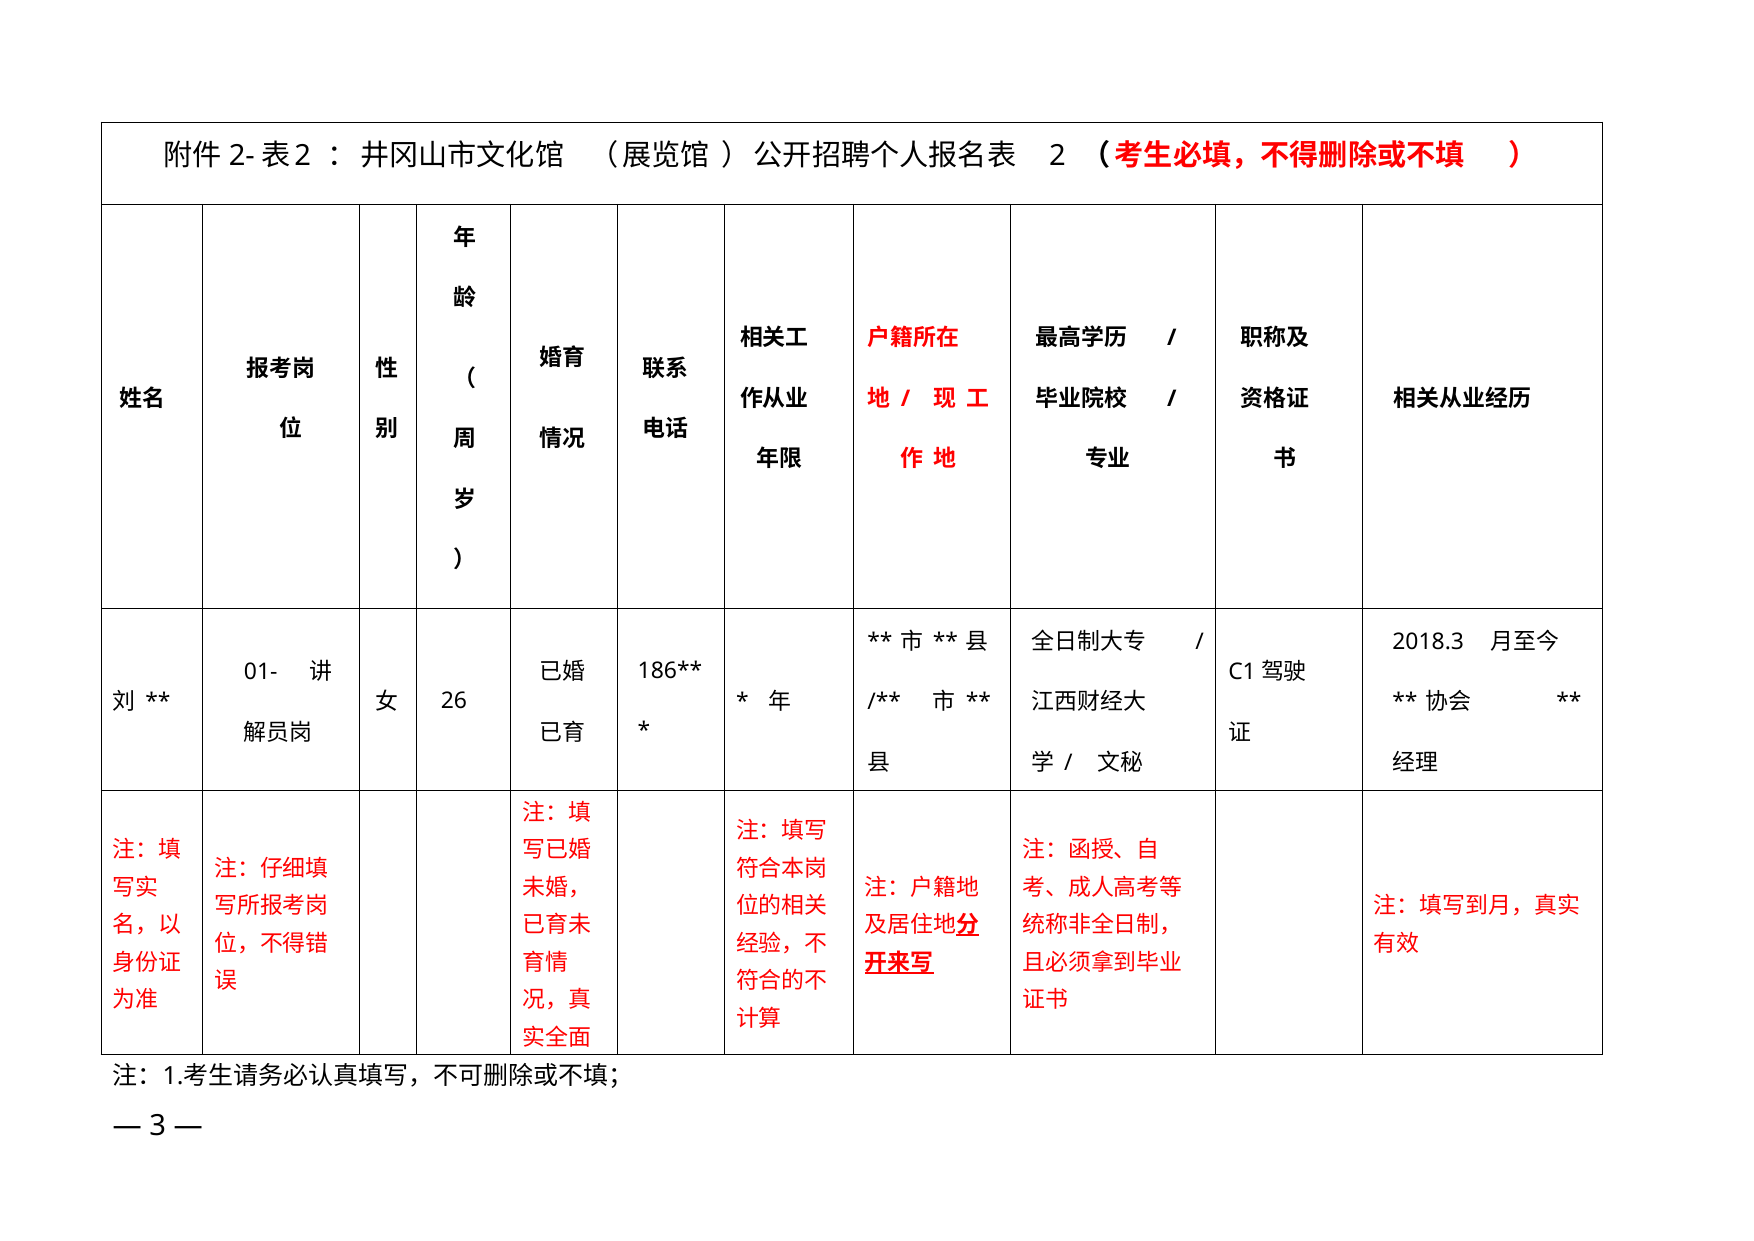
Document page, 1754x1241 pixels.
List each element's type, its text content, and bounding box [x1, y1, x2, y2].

table_cell 26 [417, 609, 510, 790]
table_cell 注：仔细填写所报考岗位，不得错误 [203, 791, 359, 1054]
table_cell 注：填写实名，以身份证为准 [102, 791, 202, 1054]
table_cell 2018.3月至今 **协会 **经理 [1363, 609, 1602, 790]
table_cell 注：填写到月，真实有效 [1363, 791, 1602, 1054]
table_cell 姓名 [102, 205, 202, 608]
table_cell 女 [360, 609, 416, 790]
table_cell 注：函授、自考、成人高考等统称非全日制，且必须拿到毕业证书 [1011, 791, 1215, 1054]
table_cell 性别 [360, 205, 416, 608]
table_cell 户籍所在地/现工作地 [854, 205, 1010, 608]
table_cell 联系电话 [618, 205, 724, 608]
table_cell 相关工作从业年限 [725, 205, 853, 608]
table_cell 注：户籍地及居住地分开来写 [854, 791, 1010, 1054]
table_cell 全日制大专/江西财经大学/文秘 [1011, 609, 1215, 790]
table_cell 婚育 情况 [511, 205, 617, 608]
table_cell 注：填写已婚未婚，已育未育情况，真实全面 [511, 791, 617, 1054]
table_cell 最高学历/毕业院校/专业 [1011, 205, 1215, 608]
table_cell *年 [725, 609, 853, 790]
table_cell [1216, 791, 1362, 1054]
table_header 附件2-表2：井冈山市文化馆（展览馆）公开招聘个人报名表2（考生必填，不得删除或不填） [102, 123, 1602, 204]
table_cell 注：填写符合本岗位的相关经验，不符合的不计算 [725, 791, 853, 1054]
table_cell [618, 791, 724, 1054]
table_cell 已婚已育 [511, 609, 617, 790]
table_cell 职称及资格证书 [1216, 205, 1362, 608]
table_cell [417, 791, 510, 1054]
table_cell 报考岗位 [203, 205, 359, 608]
table_cell C1驾驶证 [1216, 609, 1362, 790]
table_cell 01-讲解员岗 [203, 609, 359, 790]
table_cell 186*** [618, 609, 724, 790]
subtitle 注：1.考生请务必认真填写，不可删除或不填； [112, 1055, 1602, 1092]
table_cell 相关从业经历 [1363, 205, 1602, 608]
table_cell **市**县/**市**县 [854, 609, 1010, 790]
table_cell 年龄 （周岁） [417, 205, 510, 608]
table_cell 刘** [102, 609, 202, 790]
table_cell [360, 791, 416, 1054]
